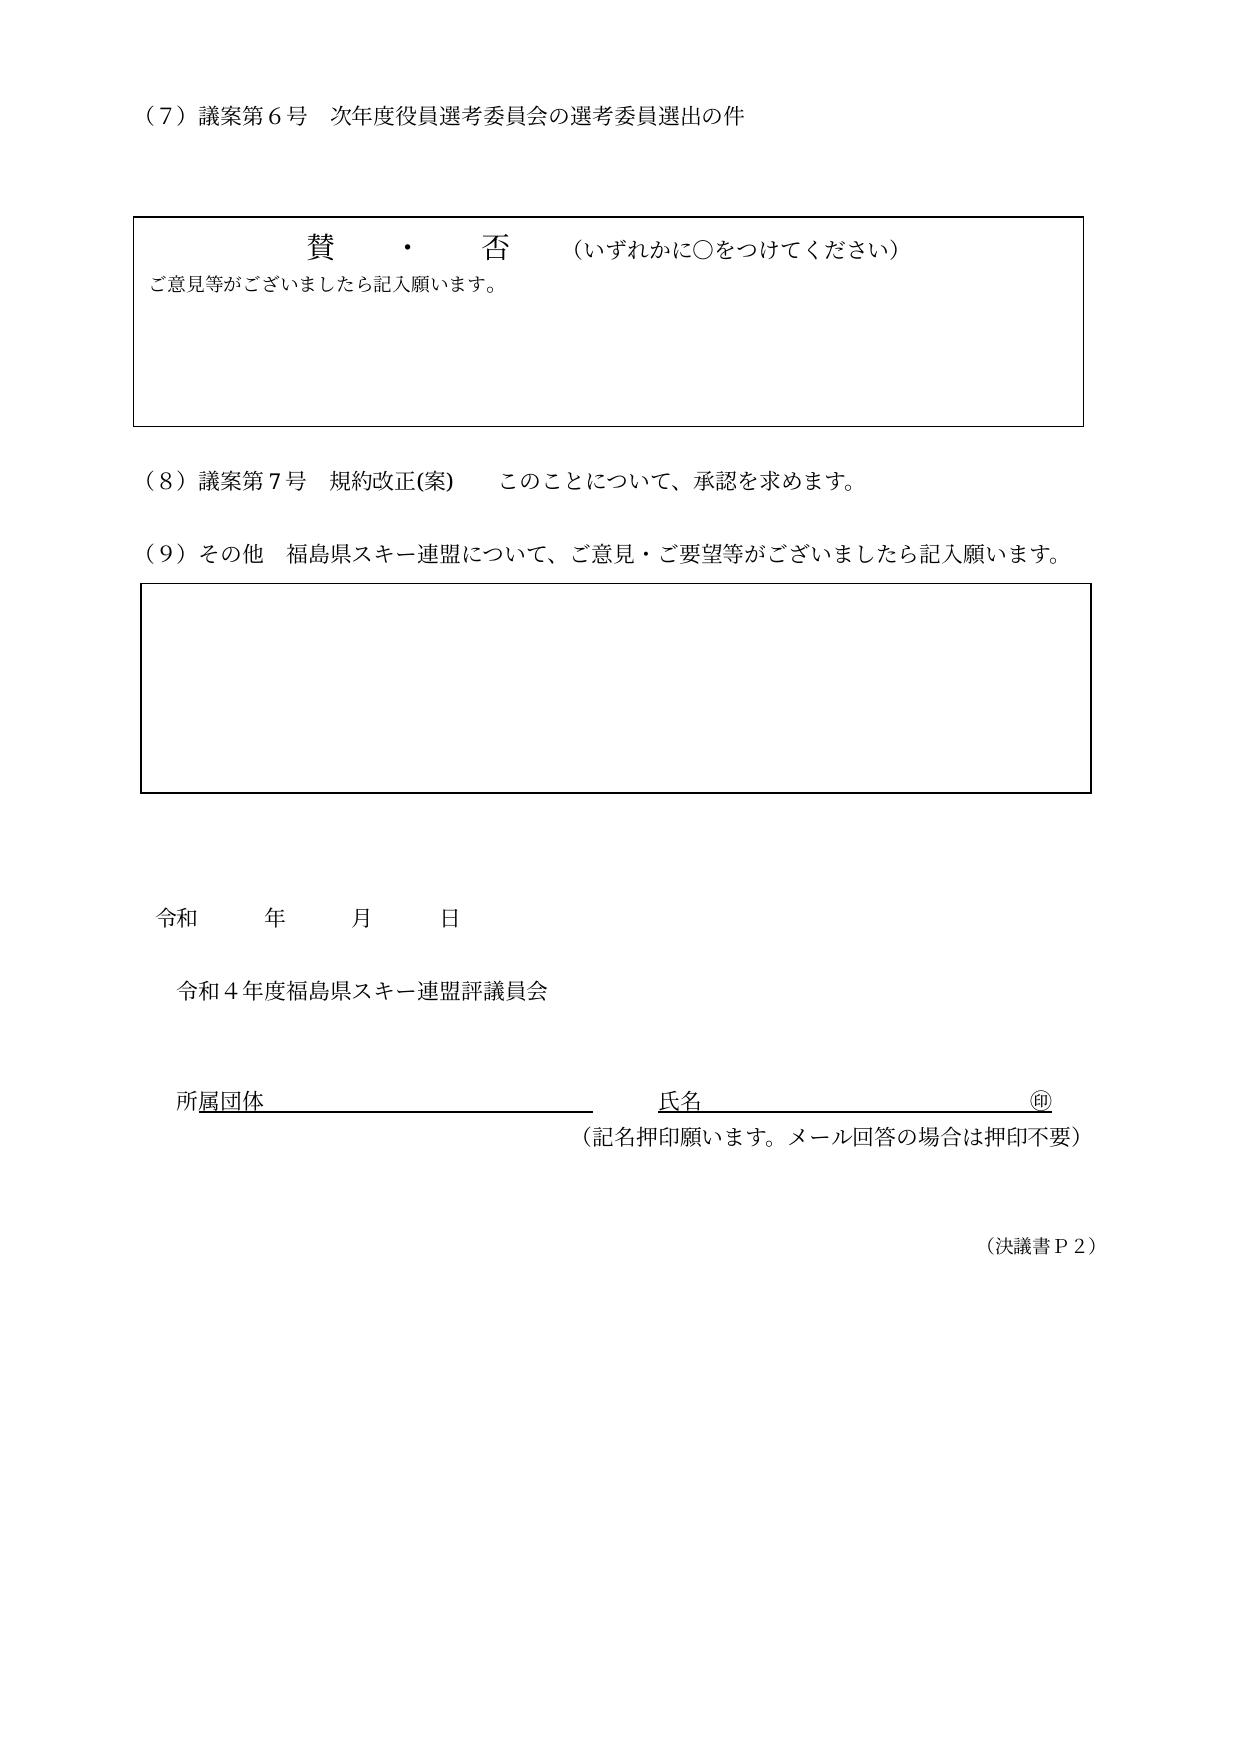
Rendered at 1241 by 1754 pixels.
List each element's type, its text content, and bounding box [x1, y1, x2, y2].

text （記名押印願います。メール回答の場合は押印不要） [133, 1118, 1107, 1154]
text 令和４年度福島県スキー連盟評議員会 [133, 972, 1107, 1008]
text （７）議案第６号 次年度役員選考委員会の選考委員選出の件 [133, 97, 1107, 133]
text （８）議案第7号 規約改正(案) このことについて、承認を求めます。 [133, 170, 1107, 498]
text （決議書Ｐ２） [133, 1227, 1107, 1264]
text 所属団体 氏名 ㊞ [133, 1081, 1107, 1118]
text 令和 年 月 日 [133, 899, 1107, 936]
text （９）その他 福島県スキー連盟について、ご意見・ご要望等がございましたら記入願います。 [133, 534, 1107, 571]
